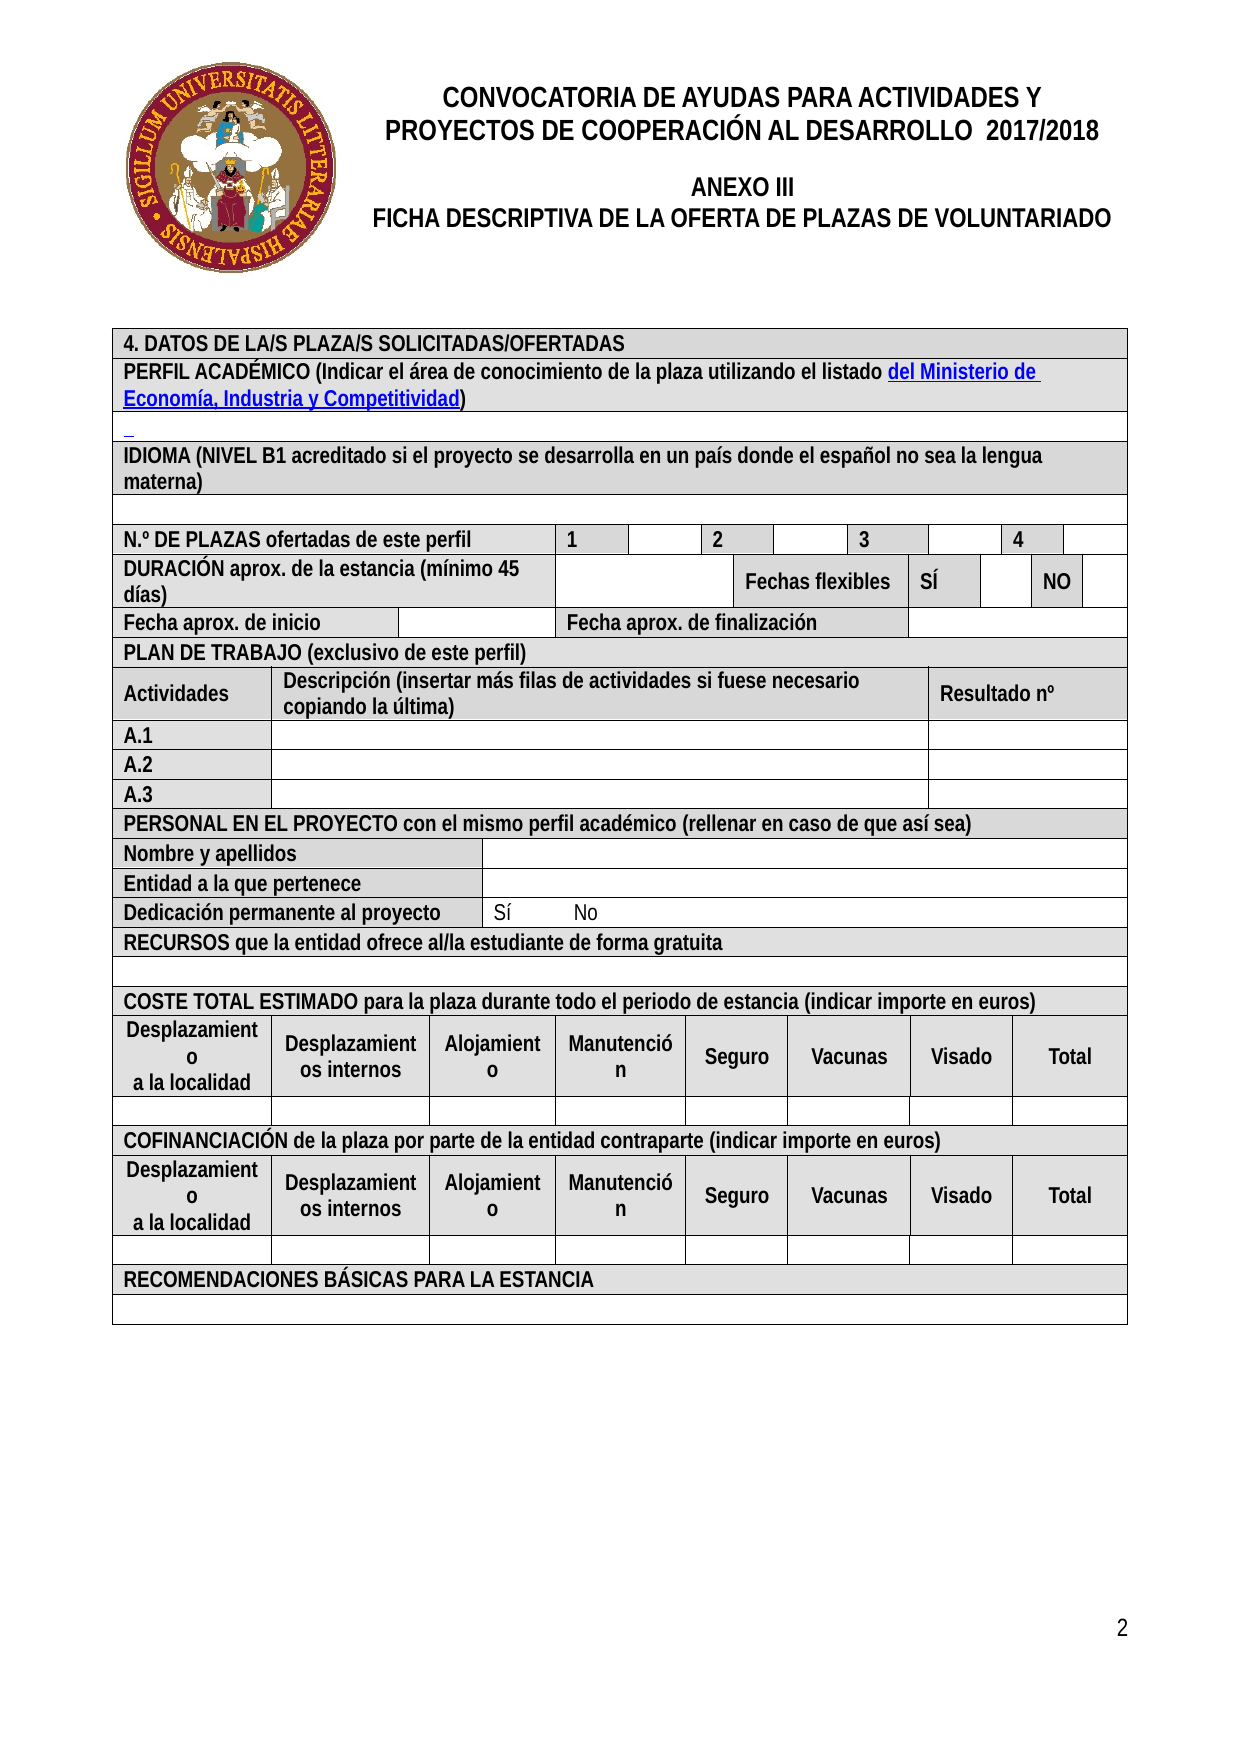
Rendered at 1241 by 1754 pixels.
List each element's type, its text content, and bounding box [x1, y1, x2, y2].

table_cell Manutención [556, 1156, 685, 1235]
table_cell Nombre y apellidos [113, 839, 482, 867]
table_cell COSTE TOTAL ESTIMADO para la plaza durante todo el periodo de estancia (indicar importe en euros) [113, 987, 1127, 1015]
table_cell Alojamiento [430, 1156, 555, 1235]
table_cell [272, 780, 928, 808]
table_cell [430, 1097, 555, 1125]
table_cell Seguro [686, 1156, 787, 1235]
table_cell 1 [556, 525, 628, 553]
table_cell [272, 1097, 429, 1125]
table_cell [113, 412, 1127, 441]
table_cell RECURSOS que la entidad ofrece al/la estudiante de forma gratuita [113, 928, 1127, 956]
table_cell PERSONAL EN EL PROYECTO con el mismo perfil académico (rellenar en caso de que así sea) [113, 809, 1127, 838]
table_cell [556, 1097, 685, 1125]
table_cell Desplazamiento a la localidad [113, 1016, 271, 1096]
table_cell [272, 721, 928, 749]
table_cell Actividades [113, 668, 271, 719]
table_cell [113, 957, 1127, 986]
table_cell RECOMENDACIONES BÁSICAS PARA LA ESTANCIA [113, 1265, 1127, 1294]
table_cell [629, 525, 701, 553]
table_cell [686, 1236, 787, 1264]
table_cell Vacunas [788, 1156, 910, 1235]
table_cell Total [1013, 1156, 1127, 1235]
table_cell Manutención [556, 1016, 685, 1096]
table_cell Visado [911, 1016, 1012, 1096]
table_cell [910, 1236, 1012, 1264]
picture [123, 59, 346, 278]
table_cell [909, 608, 1127, 637]
table_cell PERFIL ACADÉMICO (Indicar el área de conocimiento de la plaza utilizando el listado del Ministerio de Economía, Industria y Competitividad) [113, 359, 1127, 411]
table_cell SÍ [909, 555, 980, 607]
table_cell Desplazamientos internos [272, 1016, 429, 1096]
table_cell [981, 555, 1031, 607]
table_cell Descripción (insertar más filas de actividades si fuese necesario copiando la última) [272, 668, 928, 719]
table_cell Fecha aprox. de finalización [556, 608, 908, 637]
table_cell [430, 1236, 555, 1264]
table_cell Desplazamientos internos [272, 1156, 429, 1235]
table_cell Seguro [686, 1016, 787, 1096]
table_cell [556, 555, 733, 607]
table_cell Entidad a la que pertenece [113, 869, 482, 897]
table_cell [1013, 1097, 1127, 1125]
table_cell Desplazamiento a la localidad [113, 1156, 271, 1235]
table_cell [399, 608, 555, 637]
table_cell [113, 495, 1127, 524]
table_cell Vacunas [788, 1016, 910, 1096]
table_cell Visado [911, 1156, 1012, 1235]
table_cell [1064, 525, 1127, 553]
table_cell 4 [1002, 525, 1063, 553]
table_cell Fechas flexibles [734, 555, 908, 607]
table_cell NO [1032, 555, 1082, 607]
table_cell [929, 525, 1001, 553]
table_cell [113, 1097, 271, 1125]
table_cell A.3 [113, 780, 271, 808]
table_cell [483, 869, 1127, 897]
table_cell [113, 1236, 271, 1264]
table_cell Resultado nº [929, 668, 1127, 719]
table_cell [272, 1236, 429, 1264]
table_cell A.2 [113, 750, 271, 779]
table_cell 3 [848, 525, 928, 553]
table_cell [113, 1295, 1127, 1323]
table_cell COFINANCIACIÓN de la plaza por parte de la entidad contraparte (indicar importe en euros) [113, 1126, 1127, 1155]
table_cell [1083, 555, 1127, 607]
table_header 4. DATOS DE LA/S PLAZA/S SOLICITADAS/OFERTADAS [113, 329, 1127, 358]
table_cell [910, 1097, 1012, 1125]
table_cell [686, 1097, 787, 1125]
table_cell DURACIÓN aprox. de la estancia (mínimo 45 días) [113, 555, 555, 607]
table_cell [774, 525, 847, 553]
table_cell 2 [702, 525, 773, 553]
table_cell A.1 [113, 721, 271, 749]
table_cell Fecha aprox. de inicio [113, 608, 398, 637]
table_cell IDIOMA (NIVEL B1 acreditado si el proyecto se desarrolla en un país donde el español no sea la lengua materna) [113, 442, 1127, 494]
table_cell Total [1013, 1016, 1127, 1096]
table_cell [556, 1236, 685, 1264]
table_cell Sí No [483, 898, 1127, 927]
table_cell [788, 1097, 909, 1125]
table_cell [483, 839, 1127, 867]
table_cell [1013, 1236, 1127, 1264]
table_cell [272, 750, 928, 779]
table_cell Alojamiento [430, 1016, 555, 1096]
table_cell [929, 750, 1127, 779]
table_cell Dedicación permanente al proyecto [113, 898, 482, 927]
table_cell [929, 721, 1127, 749]
table_cell [788, 1236, 909, 1264]
table_cell [929, 780, 1127, 808]
table_cell N.º DE PLAZAS ofertadas de este perfil [113, 525, 555, 553]
table_cell PLAN DE TRABAJO (exclusivo de este perfil) [113, 638, 1127, 666]
